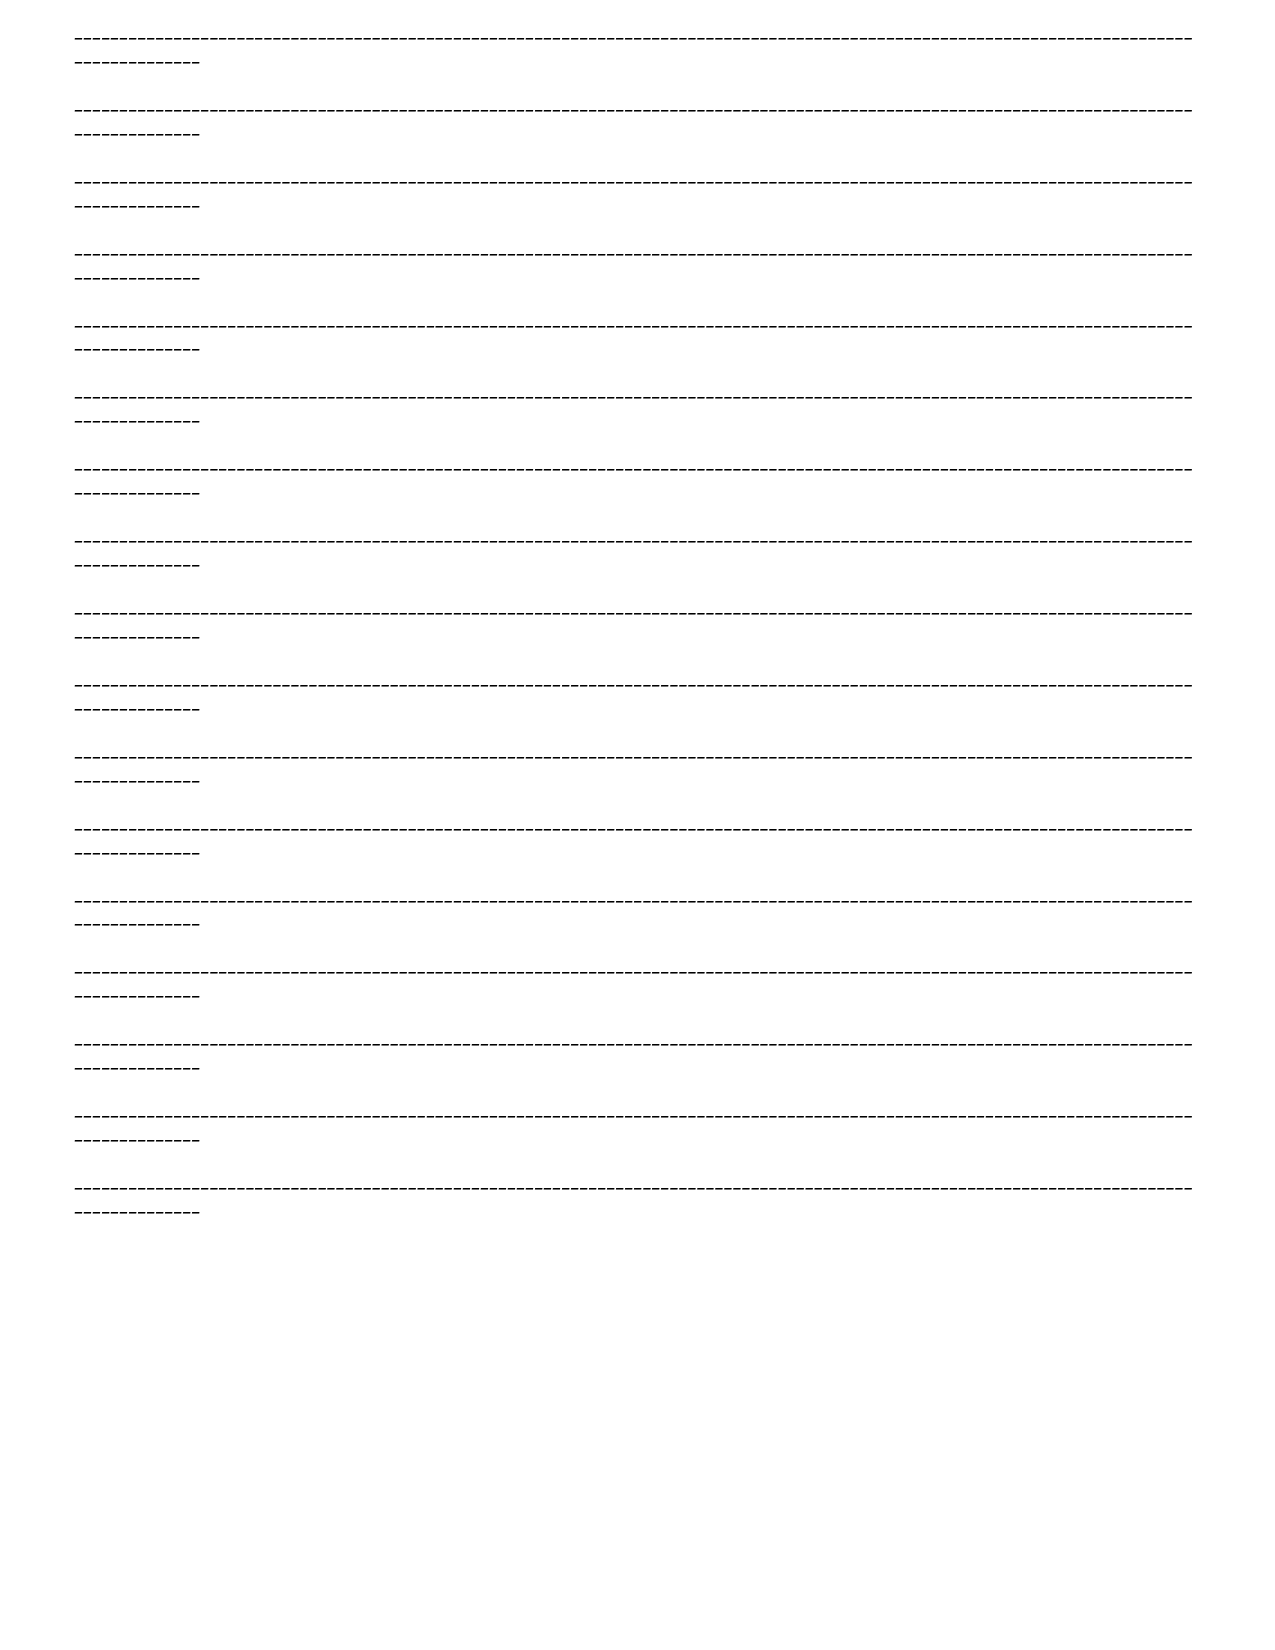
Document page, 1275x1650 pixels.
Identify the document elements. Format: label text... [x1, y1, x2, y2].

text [75, 19, 1200, 67]
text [75, 91, 1200, 138]
text __________________________________________________________________________________________________________________________________________ [75, 953, 1200, 1001]
text __________________________________________________________________________________________________________________________________________ [75, 881, 1200, 929]
text __________________________________________________________________________________________________________________________________________ [75, 809, 1200, 857]
text __________________________________________________________________________________________________________________________________________ [75, 1169, 1200, 1217]
text __________________________________________________________________________________________________________________________________________ [75, 1097, 1200, 1145]
text __________________________________________________________________________________________________________________________________________ [75, 522, 1200, 570]
text __________________________________________________________________________________________________________________________________________ [75, 666, 1200, 713]
text __________________________________________________________________________________________________________________________________________ [75, 234, 1200, 282]
text __________________________________________________________________________________________________________________________________________ [75, 306, 1200, 354]
text __________________________________________________________________________________________________________________________________________ [75, 378, 1200, 426]
text __________________________________________________________________________________________________________________________________________ [75, 1025, 1200, 1073]
text __________________________________________________________________________________________________________________________________________ [75, 737, 1200, 785]
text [75, 162, 1200, 210]
text __________________________________________________________________________________________________________________________________________ [75, 594, 1200, 642]
text __________________________________________________________________________________________________________________________________________ [75, 450, 1200, 498]
